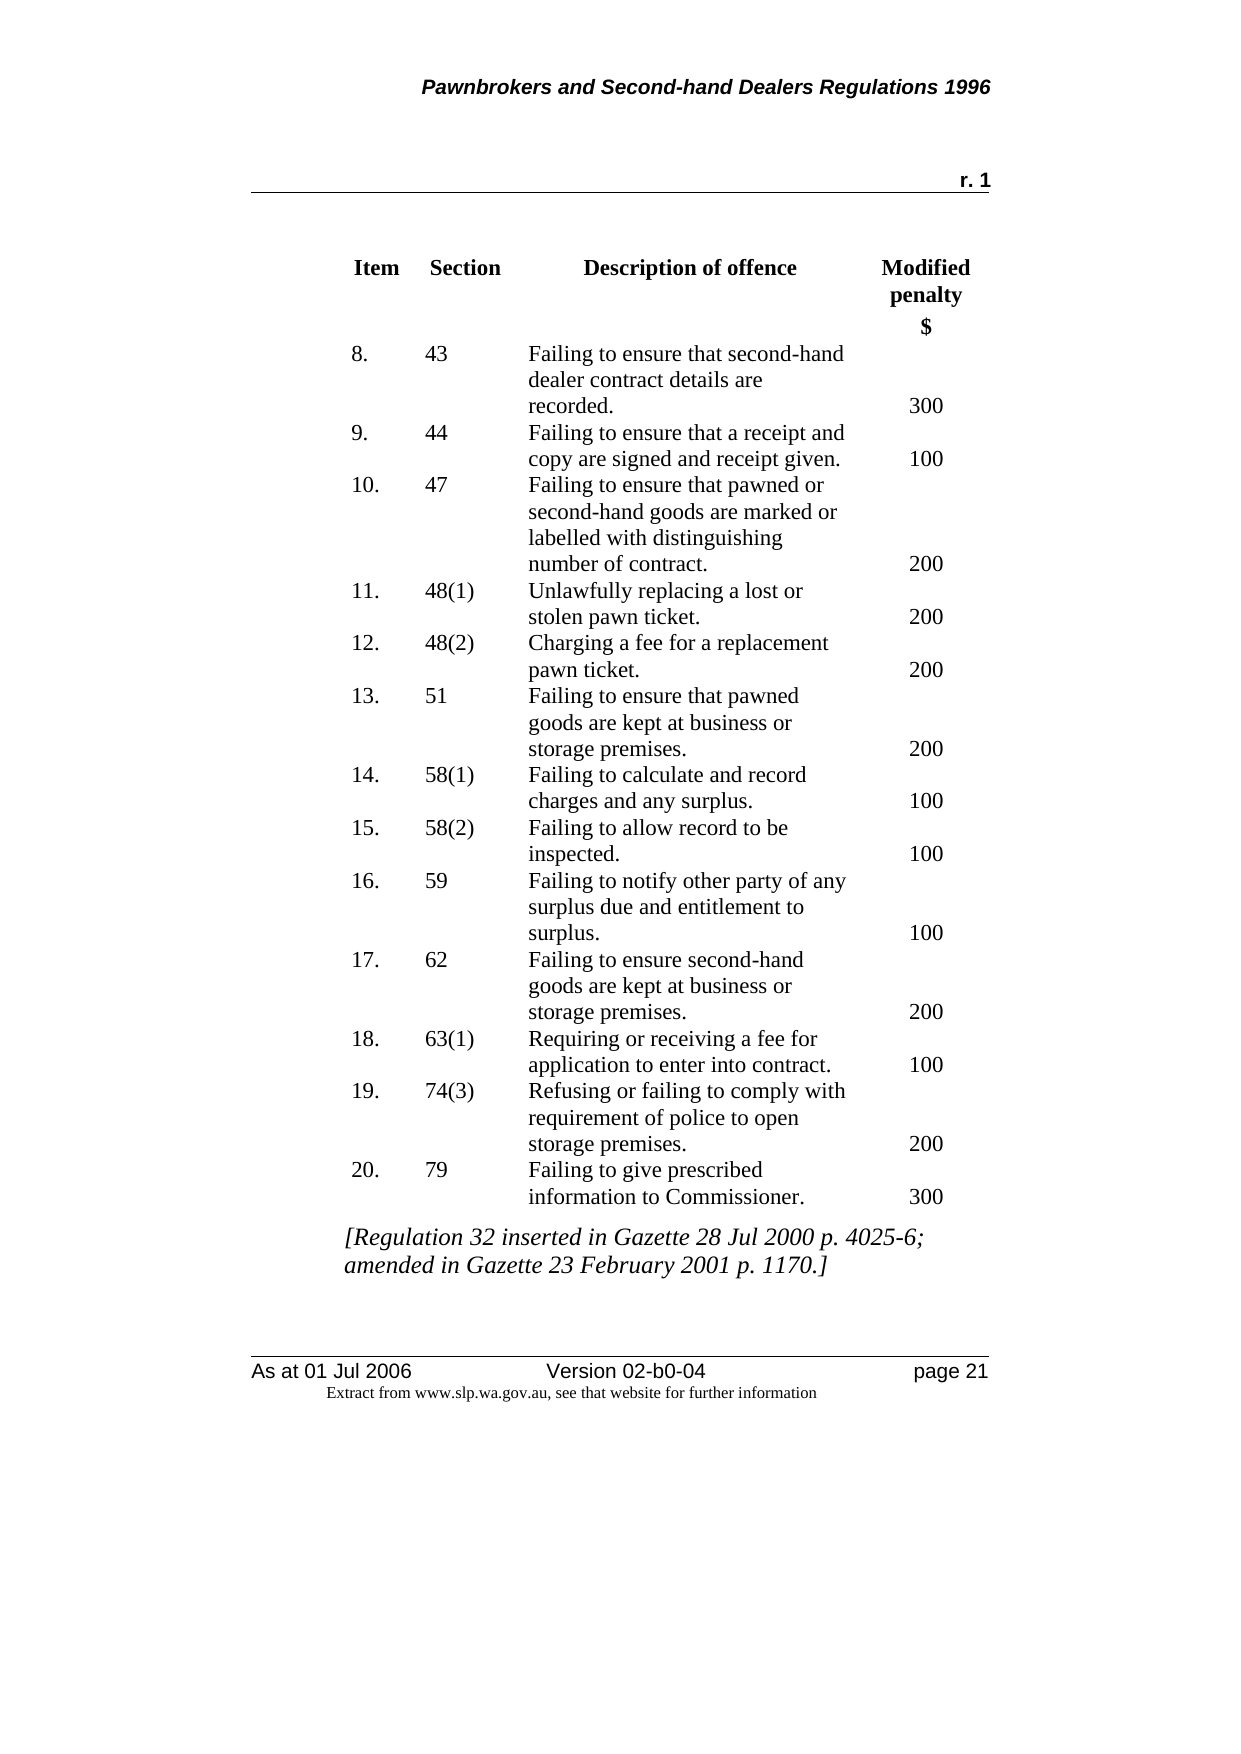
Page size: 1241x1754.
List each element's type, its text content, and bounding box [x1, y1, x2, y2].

table_cell Charging a fee for a replacement pawn ticket. [517, 630, 863, 682]
table_cell Failing to give prescribed information to Commissioner. [517, 1157, 863, 1209]
table_cell 100 [864, 419, 988, 471]
table_cell 13. [340, 682, 413, 761]
table_cell Failing to ensure that second-hand dealer contract details are recorded. [517, 340, 863, 419]
table_cell 200 [864, 630, 988, 682]
table_cell Refusing or failing to comply with requirement of police to open storage premises. [517, 1078, 863, 1157]
table_cell 16. [340, 867, 413, 946]
table_cell 8. [340, 340, 413, 419]
table_cell 19. [340, 1078, 413, 1157]
table_header Modified penalty $ [864, 248, 988, 339]
table_cell Failing to calculate and record charges and any surplus. [517, 761, 863, 814]
table_cell 200 [864, 577, 988, 629]
table_cell 200 [864, 946, 988, 1025]
table_cell 11. [340, 577, 413, 629]
table_cell 200 [864, 1078, 988, 1157]
table_cell 48(1) [414, 577, 517, 629]
table_cell 10. [340, 471, 413, 577]
table_cell 18. [340, 1025, 413, 1077]
table_cell 9. [340, 419, 413, 471]
table_cell 17. [340, 946, 413, 1025]
table_cell Failing to notify other party of any surplus due and entitlement to surplus. [517, 867, 863, 946]
table_cell 15. [340, 814, 413, 867]
table_cell 74(3) [414, 1078, 517, 1157]
table_header Item [340, 248, 413, 339]
table_cell 100 [864, 761, 988, 814]
table_cell Failing to ensure that pawned goods are kept at business or storage premises. [517, 682, 863, 761]
table_cell 62 [414, 946, 517, 1025]
table_cell 100 [864, 1025, 988, 1077]
table_cell Failing to ensure that pawned or second-hand goods are marked or labelled with distinguishing number of contract. [517, 471, 863, 577]
table_cell 59 [414, 867, 517, 946]
table_cell 200 [864, 682, 988, 761]
table_cell 200 [864, 471, 988, 577]
table_cell 20. [340, 1157, 413, 1209]
table_cell Requiring or receiving a fee for application to enter into contract. [517, 1025, 863, 1077]
table_cell Failing to allow record to be inspected. [517, 814, 863, 867]
text [Regulation 32 inserted in Gazette 28 Jul 2000 p. 4025-6; amended in Gazette 23 February 2001 p. 1170.] [251, 1222, 989, 1279]
table_cell 100 [864, 814, 988, 867]
table_cell Failing to ensure second-hand goods are kept at business or storage premises. [517, 946, 863, 1025]
table_cell 300 [864, 1157, 988, 1209]
table_cell 300 [864, 340, 988, 419]
table_cell 51 [414, 682, 517, 761]
table_cell Failing to ensure that a receipt and copy are signed and receipt given. [517, 419, 863, 471]
table_cell 79 [414, 1157, 517, 1209]
table_header Section [414, 248, 517, 339]
table_cell 58(1) [414, 761, 517, 814]
table_cell 14. [340, 761, 413, 814]
table_cell 43 [414, 340, 517, 419]
table_cell 12. [340, 630, 413, 682]
table_cell 48(2) [414, 630, 517, 682]
table_cell 44 [414, 419, 517, 471]
table_cell 100 [864, 867, 988, 946]
table_cell 63(1) [414, 1025, 517, 1077]
table_cell 47 [414, 471, 517, 577]
table_cell Unlawfully replacing a lost or stolen pawn ticket. [517, 577, 863, 629]
table_header Description of offence [517, 248, 863, 339]
table_cell 58(2) [414, 814, 517, 867]
